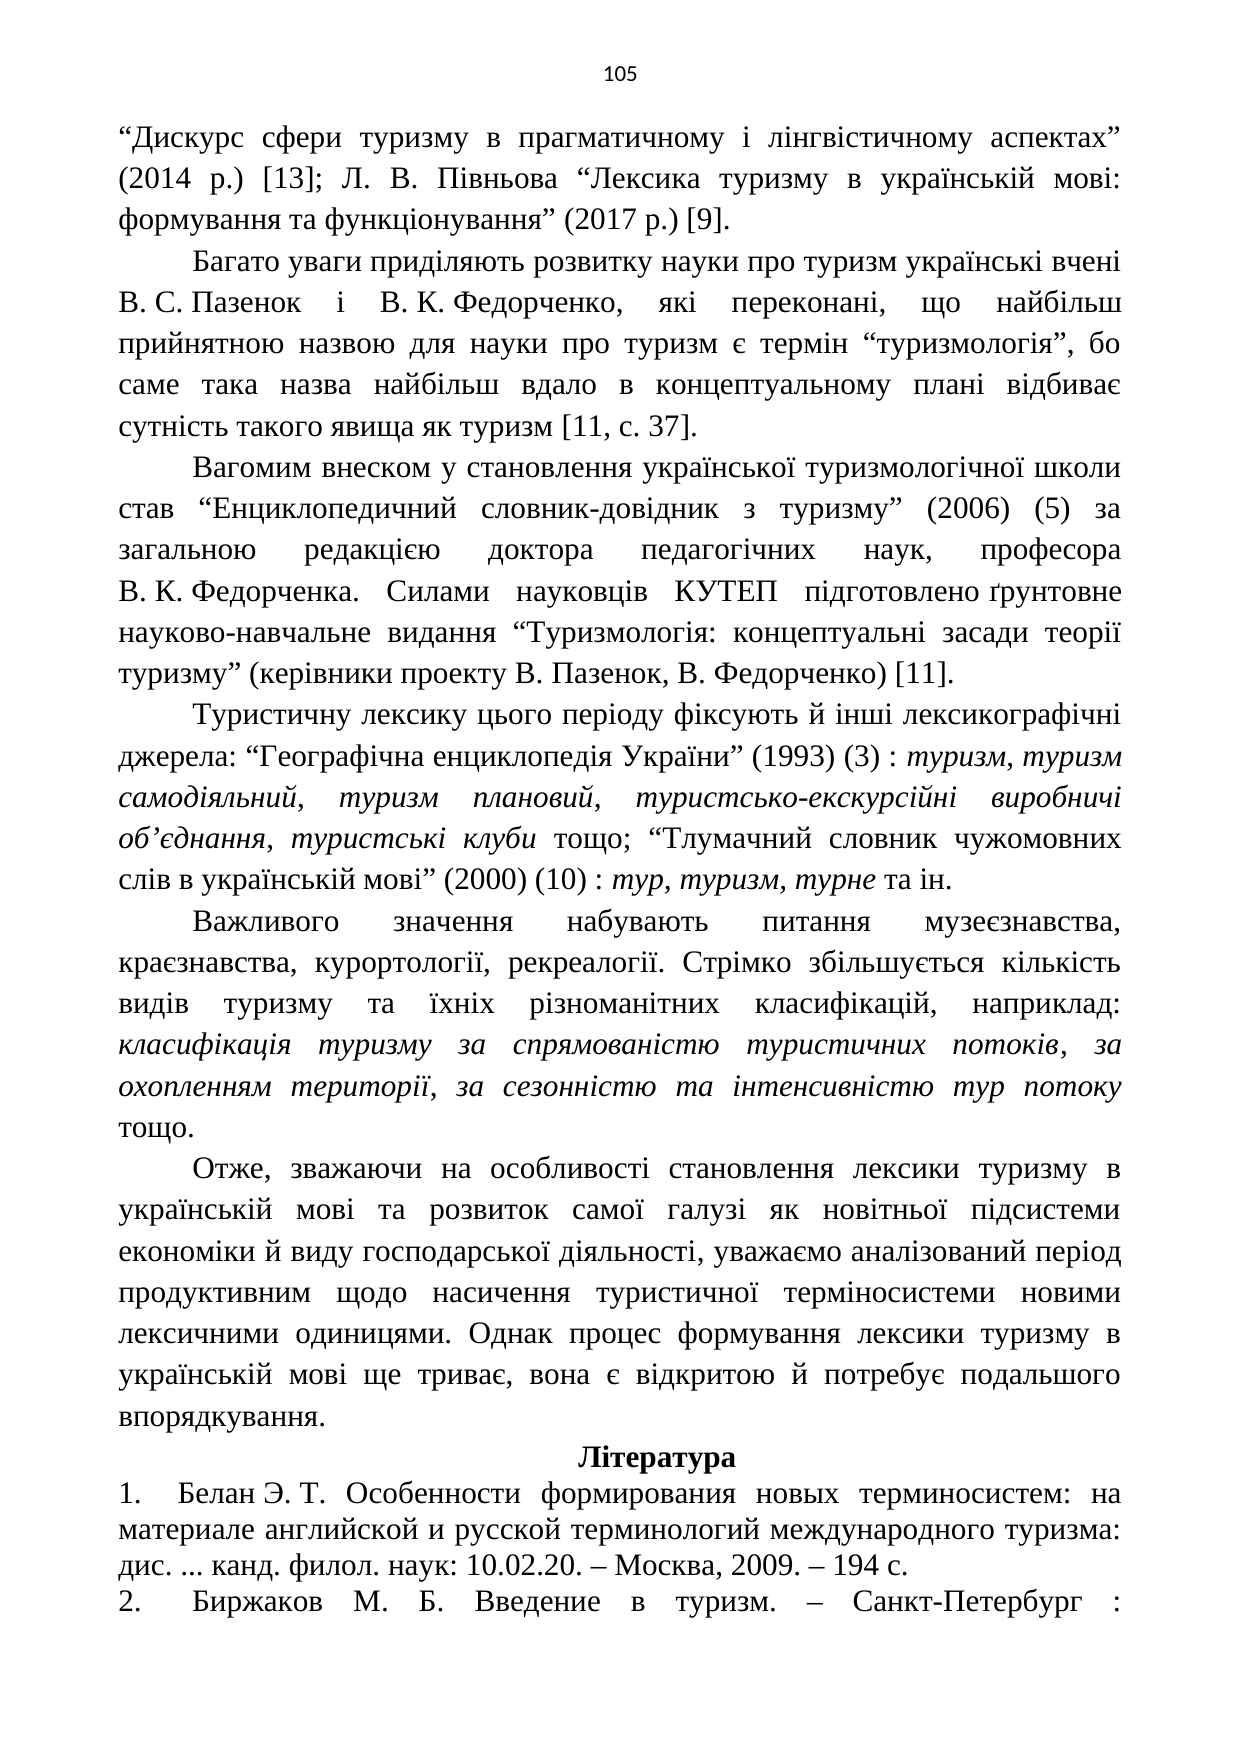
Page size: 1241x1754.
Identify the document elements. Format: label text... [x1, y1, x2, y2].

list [118, 1582, 1122, 1618]
text Важливого значення набувають питання музеєзнавства, краєзнавства, курортології, рекреалогії. Стрімко збільшується кількість видів туризму та їхніх різноманітних класифікацій, наприклад: класифікація туризму за спрямованістю туристичних потоків, за охопленням території, за сезонністю та інтенсивністю тур потоку тощо. [118, 902, 1122, 1144]
text Література [118, 1438, 1122, 1474]
text Туристичну лексику цього періоду фіксують й інші лексикографічні джерела: “Географічна енциклопедія України” (1993) (3) : туризм, туризм самодіяльний, туризм плановий, туристсько-екскурсійні виробничі об’єднання, туристські клуби тощо; “Тлумачний словник чужомовних слів в українській мові” (2000) (10) : тур, туризм, турне та ін. [118, 696, 1122, 897]
text Багато уваги приділяють розвитку науки про туризм українські вчені В. С. Пазенок і В. К. Федорченко, які переконані, що найбільш прийнятною назвою для науки про туризм є термін “туризмологія”, бо саме така назва найбільш вдало в концептуальному плані відбиває сутність такого явища як туризм [11, с. 37]. [118, 242, 1122, 443]
text Вагомим внеском у становлення української туризмологічної школи став “Енциклопедичний словник-довідник з туризму” (2006) (5) за загальною редакцією доктора педагогічних наук, професора В. К. Федорченка. Силами науковців КУТЕП підготовлено ґрунтовне науково-навчальне видання “Туризмологія: концептуальні засади теорії туризму” (керівники проекту В. Пазенок, В. Федорченко) [11]. [118, 448, 1122, 690]
list Белан Э. Т. Особенности формирования новых терминосистем: на материале английской и русской терминологий международного туризма: дис. ... канд. филол. наук: 10.02.20. – Москва, 2009. – 194 с. [118, 1474, 1122, 1582]
text Отже, зважаючи на особливості становлення лексики туризму в українській мові та розвиток самої галузі як новітньої підсистеми економіки й виду господарської діяльності, уважаємо аналізований період продуктивним щодо насичення туристичної терміносистеми новими лексичними одиницями. Однак процес формування лексики туризму в українській мові ще триває, вона є відкритою й потребує подальшого впорядкування. [118, 1149, 1122, 1433]
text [118, 118, 1122, 237]
